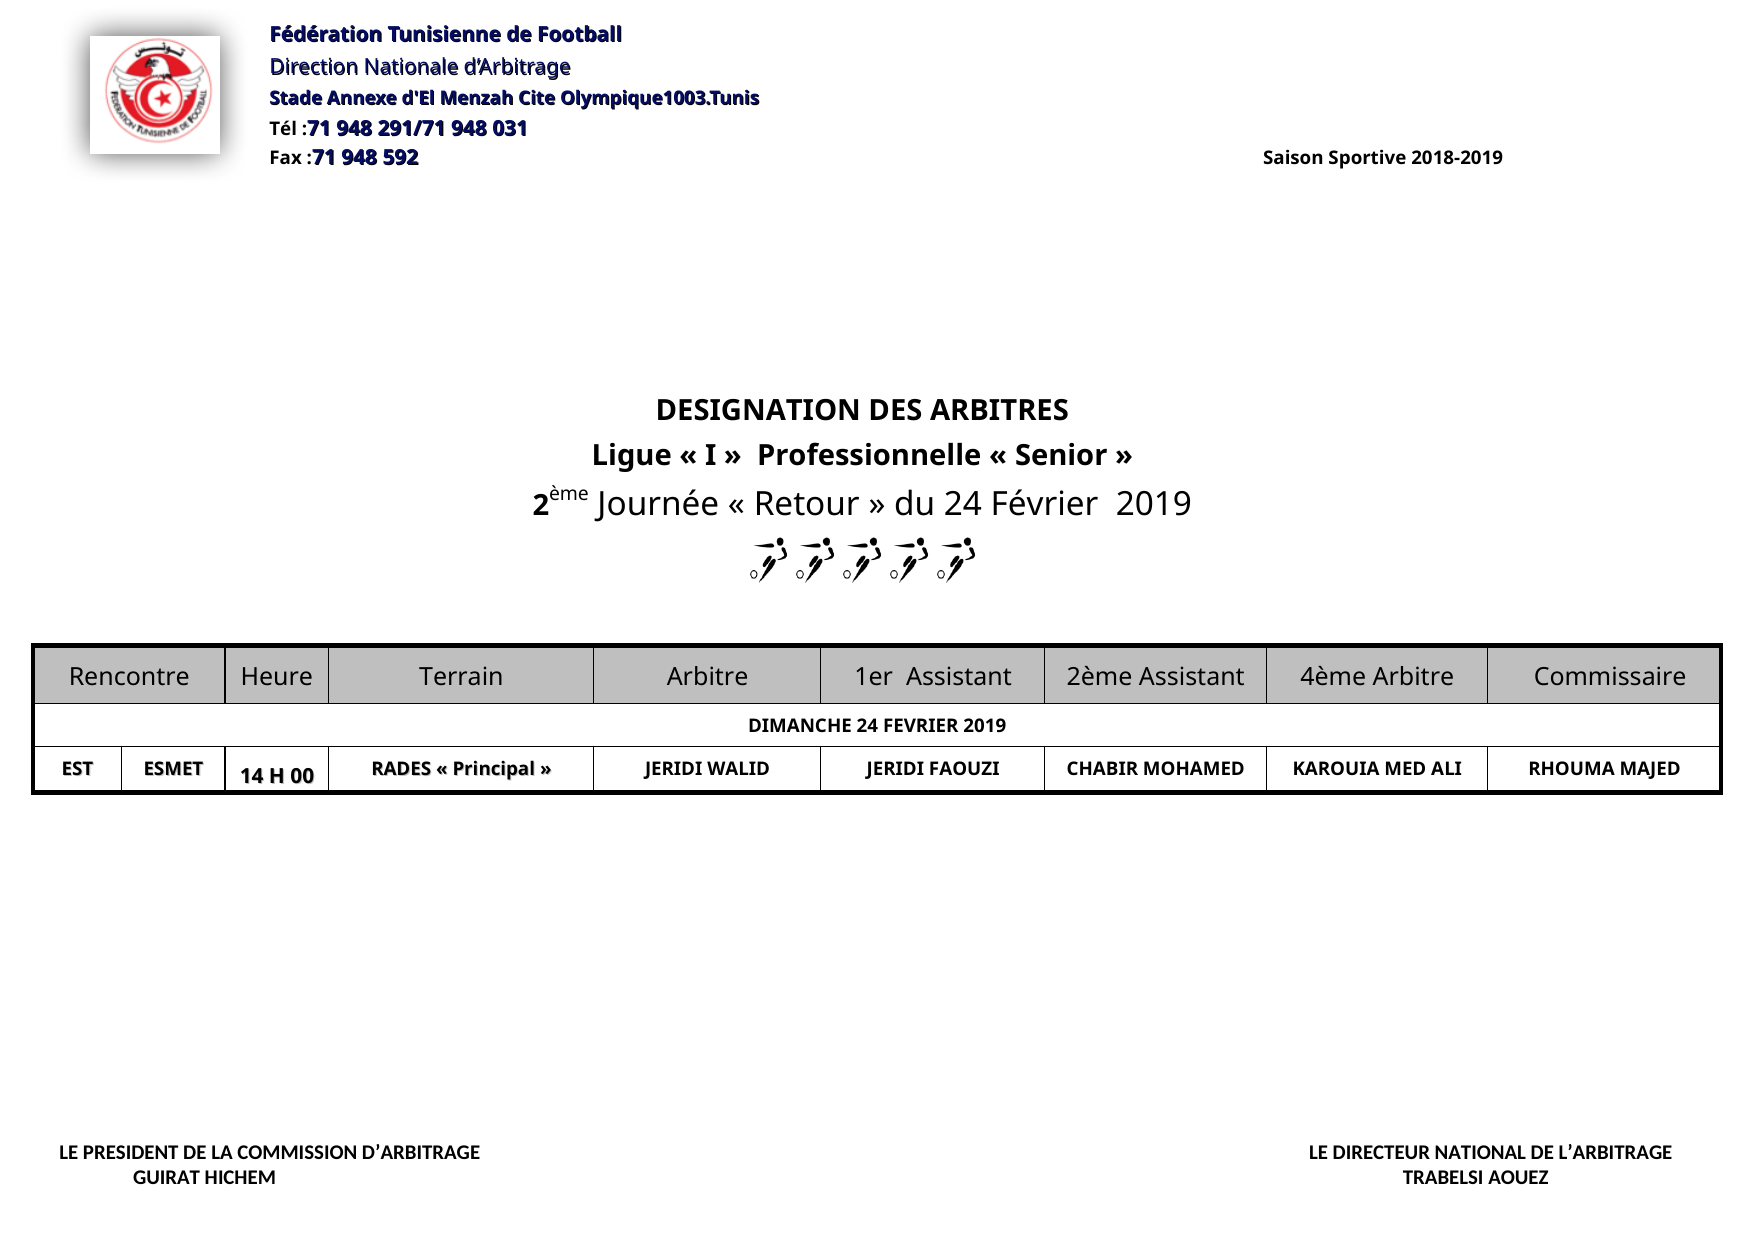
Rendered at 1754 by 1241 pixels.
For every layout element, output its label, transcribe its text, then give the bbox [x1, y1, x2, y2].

table_header 1er Assistant [821, 648, 1044, 703]
table_cell 14 H 00 [226, 747, 328, 790]
picture [745, 532, 980, 587]
table_cell JERIDI FAOUZI [821, 747, 1044, 790]
table_header 2ème Assistant [1045, 648, 1266, 703]
text 2ème Journée « Retour » du 24 Février 2019 [29, 480, 1695, 525]
table_header 4ème Arbitre [1267, 648, 1487, 703]
table_cell KAROUIA MED ALI [1267, 747, 1487, 790]
table_cell EST [35, 747, 121, 790]
table_cell RADES « Principal » [329, 747, 593, 790]
table_cell RHOUMA MAJED [1488, 747, 1719, 790]
table_header Rencontre [35, 648, 224, 703]
table_header Commissaire [1488, 648, 1719, 703]
table_cell JERIDI WALID [594, 747, 820, 790]
picture [90, 36, 220, 154]
table_cell CHABIR MOHAMED [1045, 747, 1266, 790]
table_cell DIMANCHE 24 FEVRIER 2019 [35, 704, 1719, 746]
table_cell ESMET [122, 747, 224, 790]
table_header Heure [226, 648, 328, 703]
text DESIGNATION DES ARBITRES [29, 389, 1695, 428]
text Ligue « I » Professionnelle « Senior » [29, 434, 1695, 474]
table_header Terrain [329, 648, 593, 703]
table_header Arbitre [594, 648, 820, 703]
